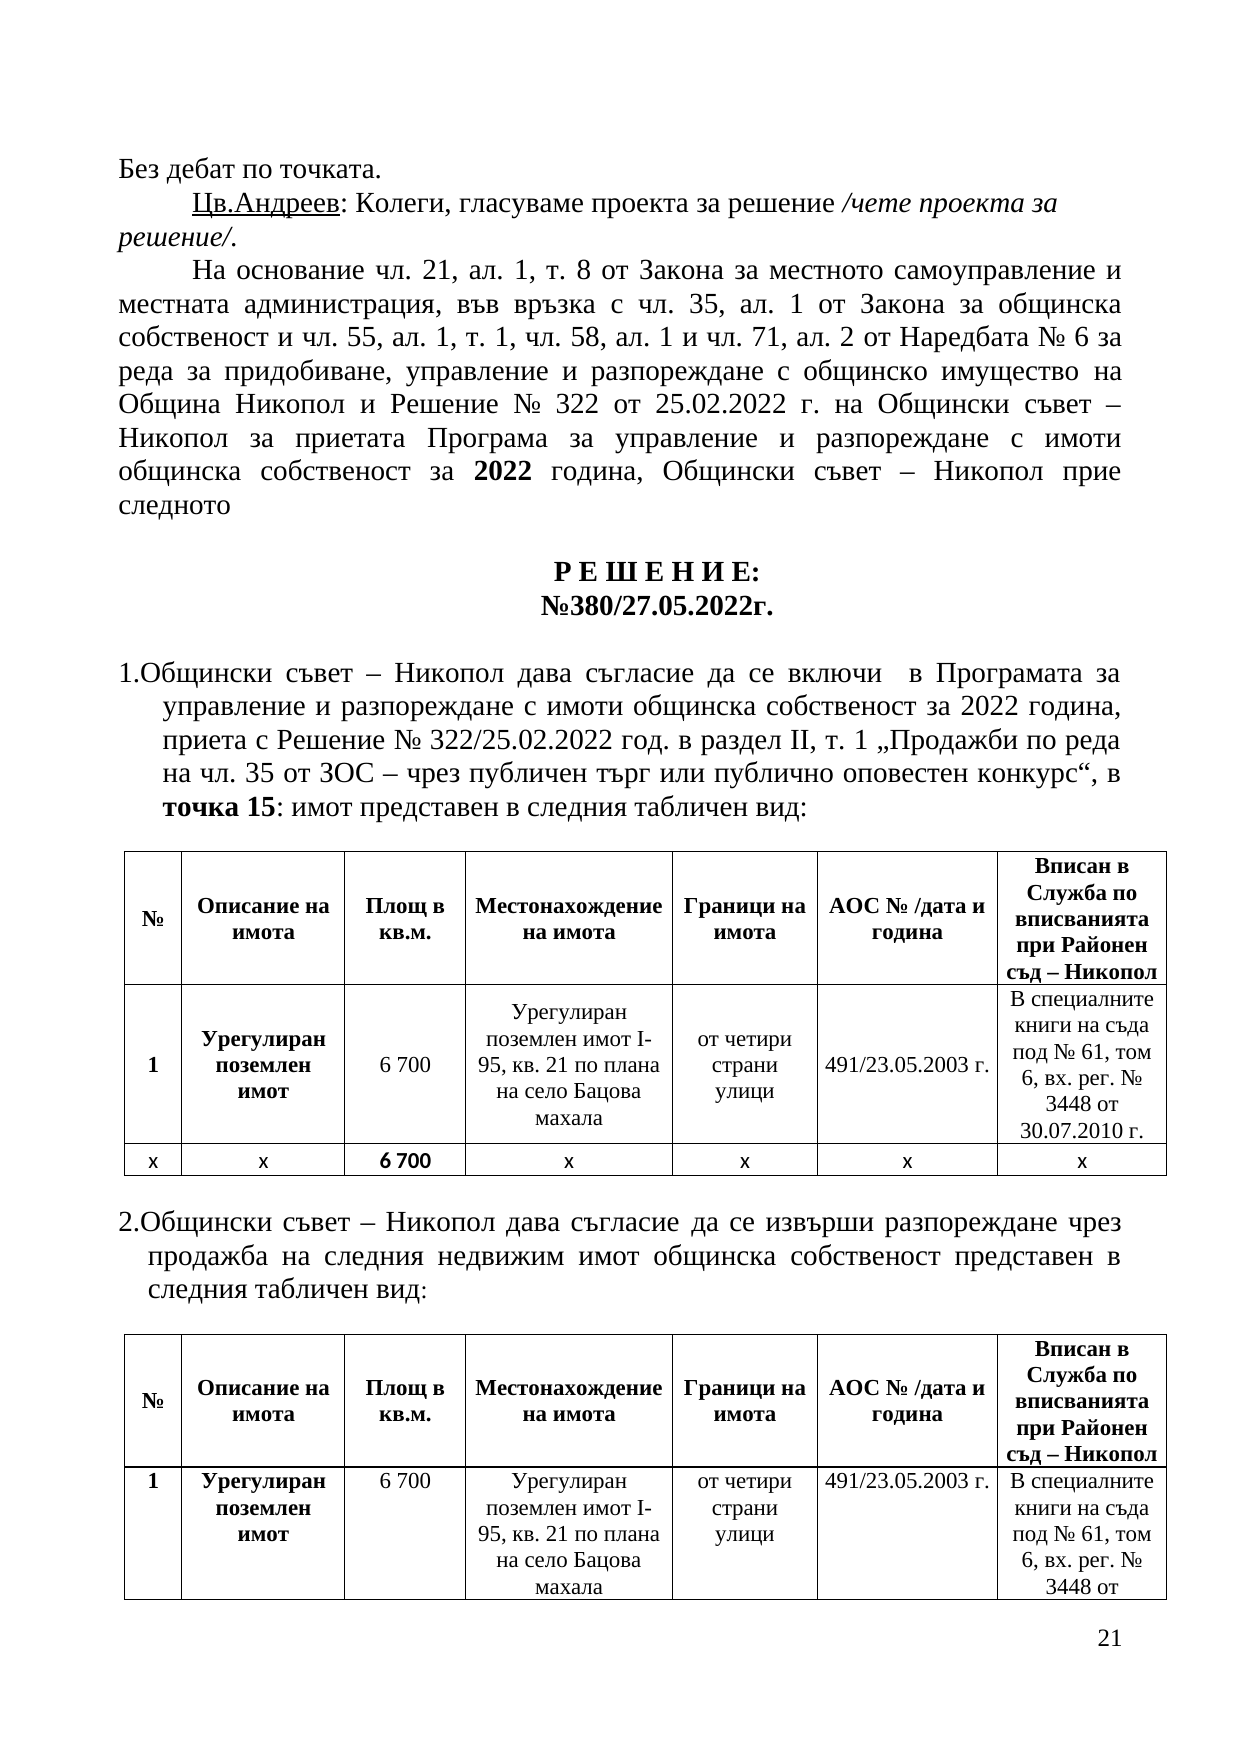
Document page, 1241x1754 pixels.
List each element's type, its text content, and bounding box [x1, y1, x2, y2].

table_cell 491/23.05.2003 г. [818, 985, 997, 1143]
table_cell от четири страни улици [673, 985, 817, 1143]
table_cell х [673, 1144, 817, 1174]
text 1.Общински съвет – Никопол дава съгласие да се включи в Програмата за управление и разпореждане с имоти общинска собственост за 2022 година, приета с Решение № 322/25.02.2022 год. в раздел II, т. 1 „Продажби по реда на чл. 35 от ЗОС – чрез публичен търг или публично оповестен конкурс“, в точка 15: имот представен в следния табличен вид: [118, 655, 1122, 822]
table_cell Урегулиран поземлен имот I-95, кв. 21 по плана на село Бацова махала [466, 985, 672, 1143]
table_header Местонахождение на имота [466, 852, 672, 984]
text №380/27.05.2022г. [118, 588, 1122, 621]
text 2.Общински съвет – Никопол дава съгласие да се извърши разпореждане чрез продажба на следния недвижим имот общинска собственост представен в следния табличен вид: [118, 1204, 1122, 1305]
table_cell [466, 1468, 672, 1599]
table_cell 1 [125, 1468, 181, 1599]
table_header Граници на имота [673, 852, 817, 984]
text Р Е Ш Е Н И Е: [118, 554, 1122, 588]
table_header Площ в кв.м. [345, 852, 465, 984]
table_header № [125, 1335, 181, 1466]
table_cell х [466, 1144, 672, 1174]
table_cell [673, 1468, 817, 1599]
table_header Вписан в Служба по вписванията при Районен съд – Никопол [998, 1335, 1166, 1466]
table_header Вписан в Служба по вписванията при Районен съд – Никопол [998, 852, 1166, 984]
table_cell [182, 1468, 344, 1599]
text Цв.Андреев: Колеги, гласуваме проекта за решение /чете проекта за решение/. [118, 185, 1120, 252]
table_header Граници на имота [673, 1335, 817, 1466]
table_cell 6 700 [345, 985, 465, 1143]
table_cell х [125, 1144, 181, 1174]
table_header Описание на имота [182, 852, 344, 984]
text Без дебат по точката. [118, 152, 1122, 185]
table_header Описание на имота [182, 1335, 344, 1466]
text На основание чл. 21, ал. 1, т. 8 от Закона за местното самоуправление и местната администрация, във връзка с чл. 35, ал. 1 от Закона за общинска собственост и чл. 55, ал. 1, т. 1, чл. 58, ал. 1 и чл. 71, ал. 2 от Наредбата № 6 за реда за придобиване, управление и разпореждане с общинско имущество на Община Никопол и Решение № 322 от 25.02.2022 г. на Общински съвет – Никопол за приетата Програма за управление и разпореждане с имоти общинска собственост за 2022 година, Общински съвет – Никопол прие следното [118, 252, 1122, 521]
table_header АОС № /дата и година [818, 1335, 997, 1466]
table_cell 1 [125, 985, 181, 1143]
table_cell х [998, 1144, 1166, 1174]
table_header Местонахождение на имота [466, 1335, 672, 1466]
table_cell х [818, 1144, 997, 1174]
table_cell х [182, 1144, 344, 1174]
table_header АОС № /дата и година [818, 852, 997, 984]
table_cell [998, 1468, 1166, 1599]
table_cell 6 700 [345, 1144, 465, 1174]
table_header № [125, 852, 181, 984]
table_cell В специалните книги на съда под № 61, том 6, вх. рег. № 3448 от 30.07.2010 г. [998, 985, 1166, 1143]
table_cell Урегулиран поземлен имот [182, 985, 344, 1143]
table_header Площ в кв.м. [345, 1335, 465, 1466]
table_cell 6 700 [345, 1468, 465, 1599]
table_cell 491/23.05.2003 г. [818, 1468, 997, 1599]
